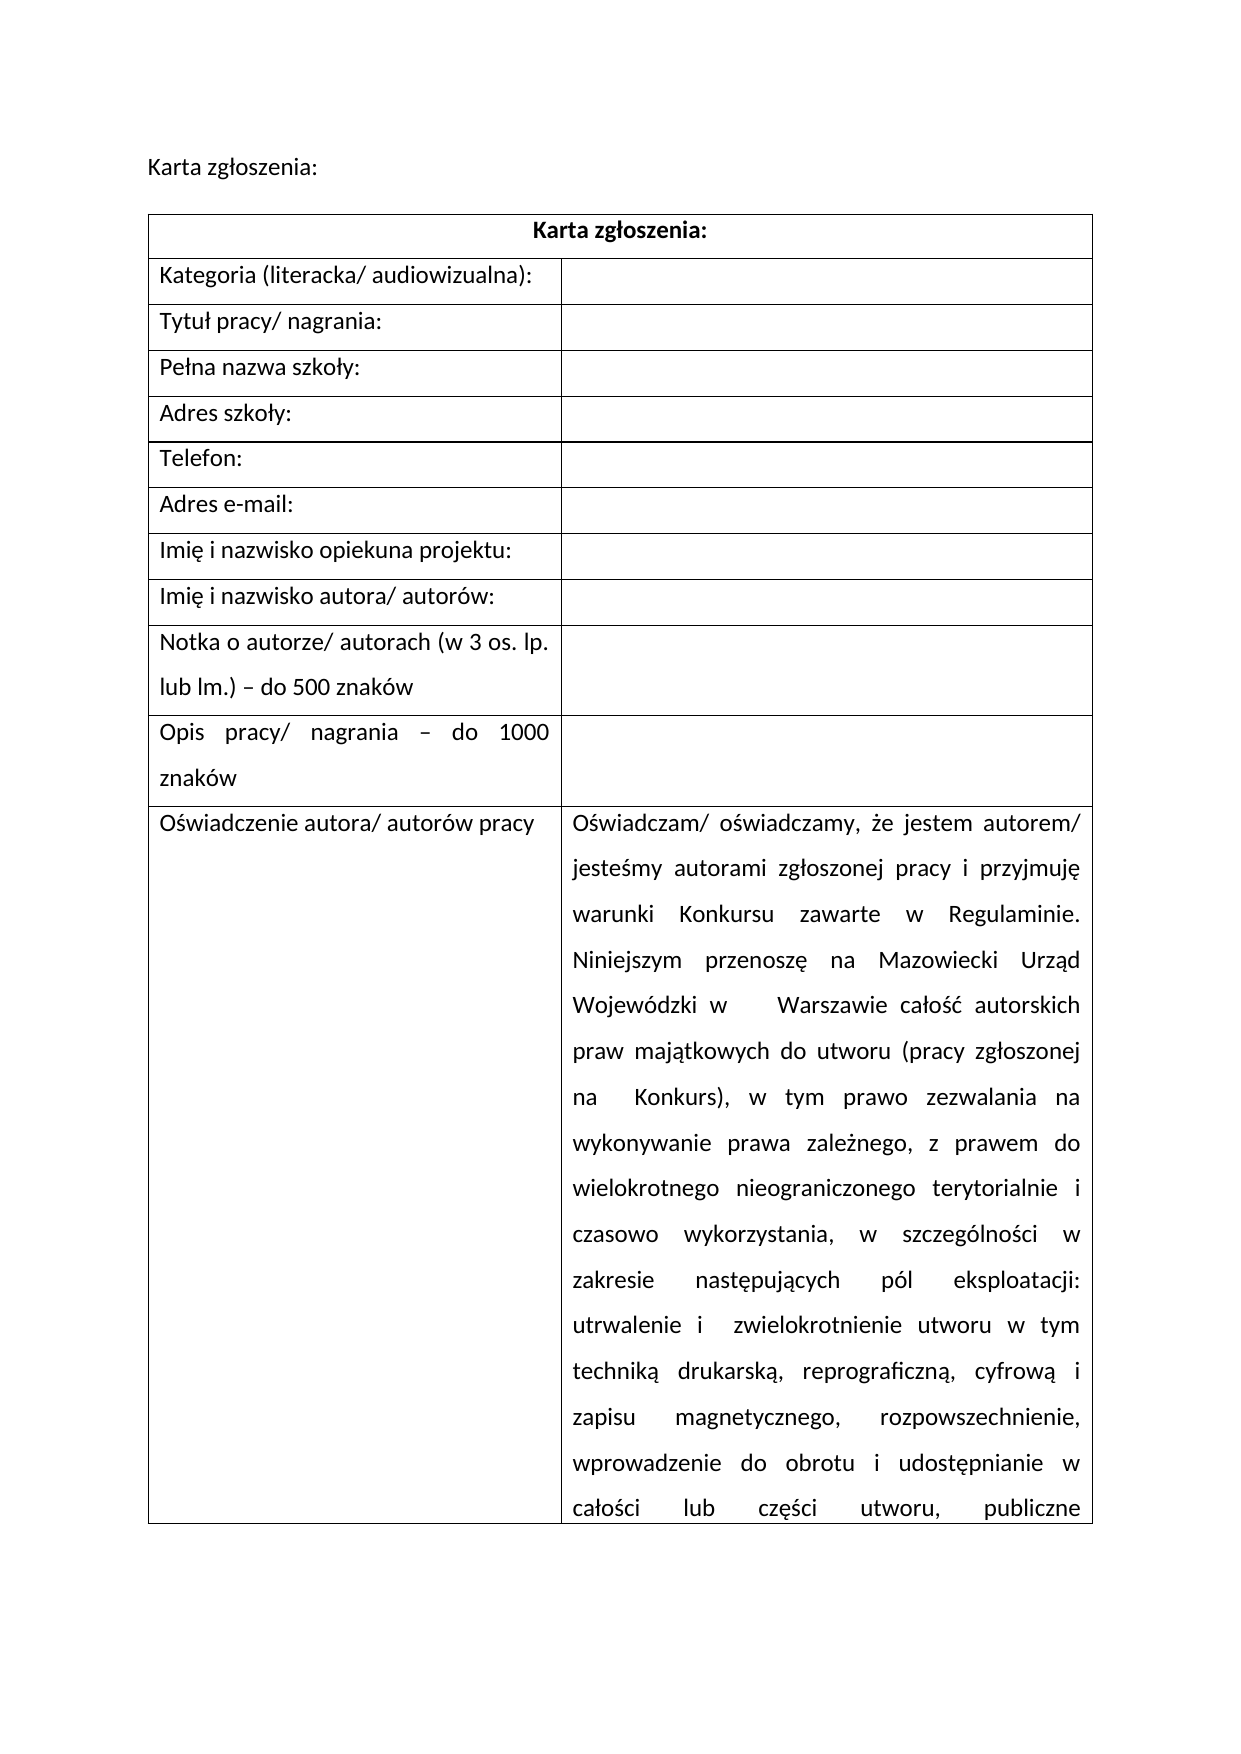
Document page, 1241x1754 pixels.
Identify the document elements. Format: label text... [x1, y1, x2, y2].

table_cell Pełna nazwa szkoły: [149, 351, 561, 396]
table_cell [562, 443, 1092, 487]
table_cell [562, 580, 1092, 625]
text Karta zgłoszenia: [148, 151, 1093, 182]
table_cell [562, 534, 1092, 579]
table_cell [562, 259, 1092, 304]
table_cell [562, 397, 1092, 441]
table_cell Adres szkoły: [149, 397, 561, 441]
table_cell [562, 716, 1092, 806]
table_cell Telefon: [149, 443, 561, 487]
table_cell Imię i nazwisko autora/ autorów: [149, 580, 561, 625]
table_cell [562, 351, 1092, 396]
table_cell [562, 305, 1092, 350]
table_cell Adres e-mail: [149, 488, 561, 533]
table_cell Kategoria (literacka/ audiowizualna): [149, 259, 561, 304]
table_cell Tytuł pracy/ nagrania: [149, 305, 561, 350]
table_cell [149, 807, 561, 1523]
table_cell Imię i nazwisko opiekuna projektu: [149, 534, 561, 579]
table_cell Opis pracy/ nagrania – do 1000 znaków [149, 716, 561, 806]
table_cell [562, 488, 1092, 533]
table_cell Notka o autorze/ autorach (w 3 os. lp. lub lm.) – do 500 znaków [149, 626, 561, 715]
table_cell [562, 626, 1092, 715]
table_header Karta zgłoszenia: [149, 215, 1092, 258]
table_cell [562, 807, 1092, 1523]
